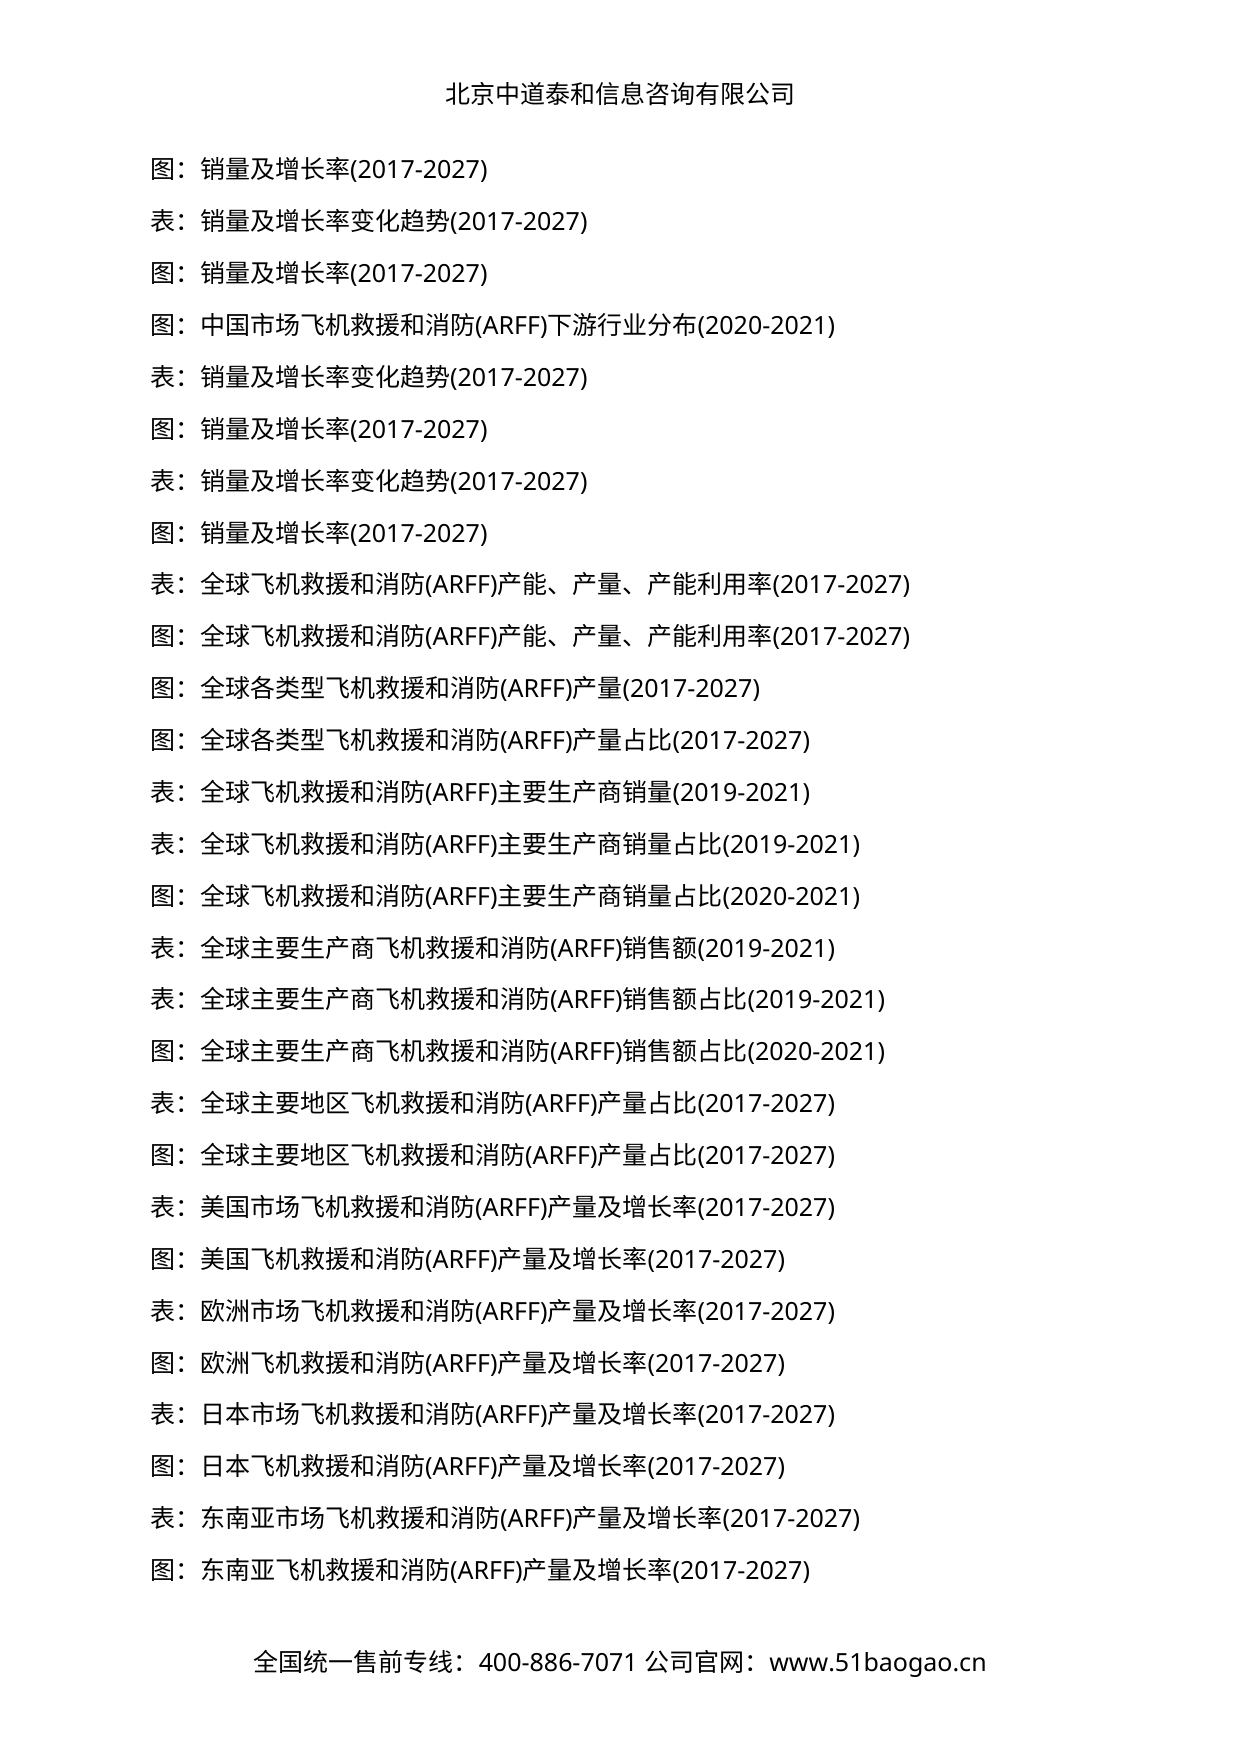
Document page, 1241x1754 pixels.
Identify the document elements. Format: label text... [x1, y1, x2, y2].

text 图：全球飞机救援和消防(ARFF)产能、产量、产能利用率(2017-2027) [150, 617, 1090, 653]
text 图：销量及增长率(2017-2027) [150, 409, 1090, 446]
text 表：销量及增长率变化趋势(2017-2027) [150, 461, 1090, 497]
text 表：东南亚市场飞机救援和消防(ARFF)产量及增长率(2017-2027) [150, 1499, 1090, 1535]
text 表：销量及增长率变化趋势(2017-2027) [150, 202, 1090, 238]
text 图：全球主要地区飞机救援和消防(ARFF)产量占比(2017-2027) [150, 1136, 1090, 1172]
text 图：中国市场飞机救援和消防(ARFF)下游行业分布(2020-2021) [150, 306, 1090, 342]
text 表：全球主要生产商飞机救援和消防(ARFF)销售额(2019-2021) [150, 928, 1090, 964]
text 表：全球飞机救援和消防(ARFF)主要生产商销量(2019-2021) [150, 772, 1090, 809]
text 图：销量及增长率(2017-2027) [150, 254, 1090, 290]
text 表：全球主要地区飞机救援和消防(ARFF)产量占比(2017-2027) [150, 1084, 1090, 1120]
text 图：全球各类型飞机救援和消防(ARFF)产量占比(2017-2027) [150, 721, 1090, 757]
text 图：欧洲飞机救援和消防(ARFF)产量及增长率(2017-2027) [150, 1343, 1090, 1379]
text 表：全球飞机救援和消防(ARFF)产能、产量、产能利用率(2017-2027) [150, 565, 1090, 601]
text 表：欧洲市场飞机救援和消防(ARFF)产量及增长率(2017-2027) [150, 1291, 1090, 1327]
text 表：日本市场飞机救援和消防(ARFF)产量及增长率(2017-2027) [150, 1395, 1090, 1431]
text 图：东南亚飞机救援和消防(ARFF)产量及增长率(2017-2027) [150, 1551, 1090, 1587]
text 表：销量及增长率变化趋势(2017-2027) [150, 357, 1090, 394]
text 图：日本飞机救援和消防(ARFF)产量及增长率(2017-2027) [150, 1447, 1090, 1483]
text 图：全球主要生产商飞机救援和消防(ARFF)销售额占比(2020-2021) [150, 1032, 1090, 1068]
text 图：全球各类型飞机救援和消防(ARFF)产量(2017-2027) [150, 669, 1090, 705]
text 表：全球主要生产商飞机救援和消防(ARFF)销售额占比(2019-2021) [150, 980, 1090, 1016]
text 表：美国市场飞机救援和消防(ARFF)产量及增长率(2017-2027) [150, 1187, 1090, 1224]
text 图：全球飞机救援和消防(ARFF)主要生产商销量占比(2020-2021) [150, 876, 1090, 912]
text 表：全球飞机救援和消防(ARFF)主要生产商销量占比(2019-2021) [150, 824, 1090, 861]
text 图：销量及增长率(2017-2027) [150, 513, 1090, 549]
text 图：美国飞机救援和消防(ARFF)产量及增长率(2017-2027) [150, 1239, 1090, 1276]
text 图：销量及增长率(2017-2027) [150, 150, 1090, 186]
